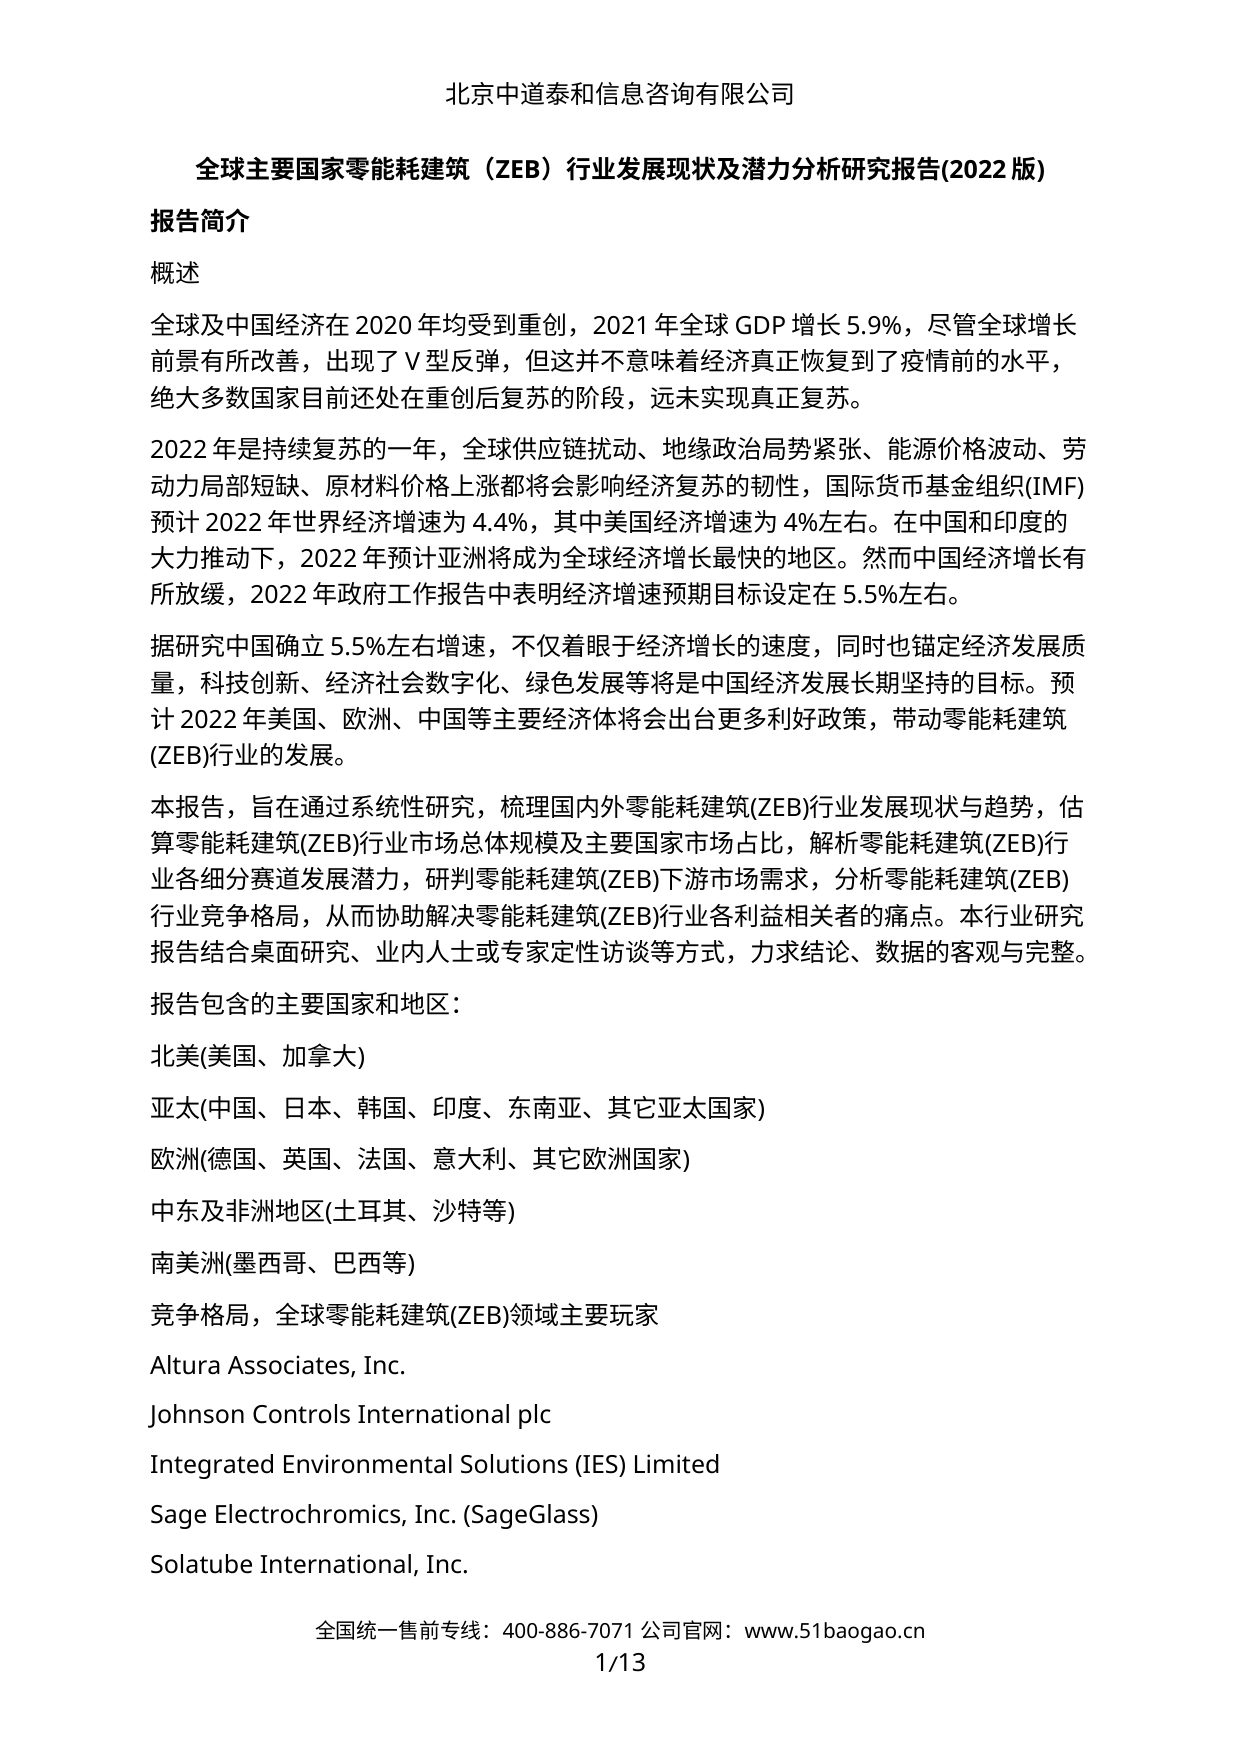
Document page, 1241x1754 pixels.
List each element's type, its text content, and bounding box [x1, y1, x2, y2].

text 全球主要国家零能耗建筑（ZEB）行业发展现状及潜力分析研究报告(2022版) [150, 150, 1090, 186]
text 中东及非洲地区(土耳其、沙特等) [150, 1192, 1090, 1228]
text 报告包含的主要国家和地区： [150, 984, 1090, 1021]
text 概述 [150, 254, 1090, 290]
text Integrated Environmental Solutions (IES) Limited [150, 1447, 1090, 1481]
text 欧洲(德国、英国、法国、意大利、其它欧洲国家) [150, 1140, 1090, 1176]
text 全球及中国经济在2020年均受到重创，2021年全球GDP增长5.9%，尽管全球增长前景有所改善，出现了V型反弹，但这并不意味着经济真正恢复到了疫情前的水平，绝大多数国家目前还处在重创后复苏的阶段，远未实现真正复苏。 [150, 306, 1090, 414]
text 报告简介 [150, 202, 1090, 238]
text 亚太(中国、日本、韩国、印度、东南亚、其它亚太国家) [150, 1088, 1090, 1124]
text 北美(美国、加拿大) [150, 1036, 1090, 1072]
text 2022年是持续复苏的一年，全球供应链扰动、地缘政治局势紧张、能源价格波动、劳动力局部短缺、原材料价格上涨都将会影响经济复苏的韧性，国际货币基金组织(IMF)预计2022年世界经济增速为4.4%，其中美国经济增速为4%左右。在中国和印度的大力推动下，2022年预计亚洲将成为全球经济增长最快的地区。然而中国经济增长有所放缓，2022年政府工作报告中表明经济增速预期目标设定在5.5%左右。 [150, 430, 1090, 611]
text 竞争格局，全球零能耗建筑(ZEB)领域主要玩家 [150, 1296, 1090, 1332]
text Solatube International, Inc. [150, 1546, 1090, 1580]
text 据研究中国确立5.5%左右增速，不仅着眼于经济增长的速度，同时也锚定经济发展质量，科技创新、经济社会数字化、绿色发展等将是中国经济发展长期坚持的目标。预计2022年美国、欧洲、中国等主要经济体将会出台更多利好政策，带动零能耗建筑(ZEB)行业的发展。 [150, 627, 1090, 772]
text Sage Electrochromics, Inc. (SageGlass) [150, 1497, 1090, 1531]
text 本报告，旨在通过系统性研究，梳理国内外零能耗建筑(ZEB)行业发展现状与趋势，估算零能耗建筑(ZEB)行业市场总体规模及主要国家市场占比，解析零能耗建筑(ZEB)行业各细分赛道发展潜力，研判零能耗建筑(ZEB)下游市场需求，分析零能耗建筑(ZEB)行业竞争格局，从而协助解决零能耗建筑(ZEB)行业各利益相关者的痛点。本行业研究报告结合桌面研究、业内人士或专家定性访谈等方式，力求结论、数据的客观与完整。 [150, 787, 1090, 969]
text Johnson Controls International plc [150, 1397, 1090, 1431]
text 南美洲(墨西哥、巴西等) [150, 1244, 1090, 1280]
text Altura Associates, Inc. [150, 1347, 1090, 1382]
